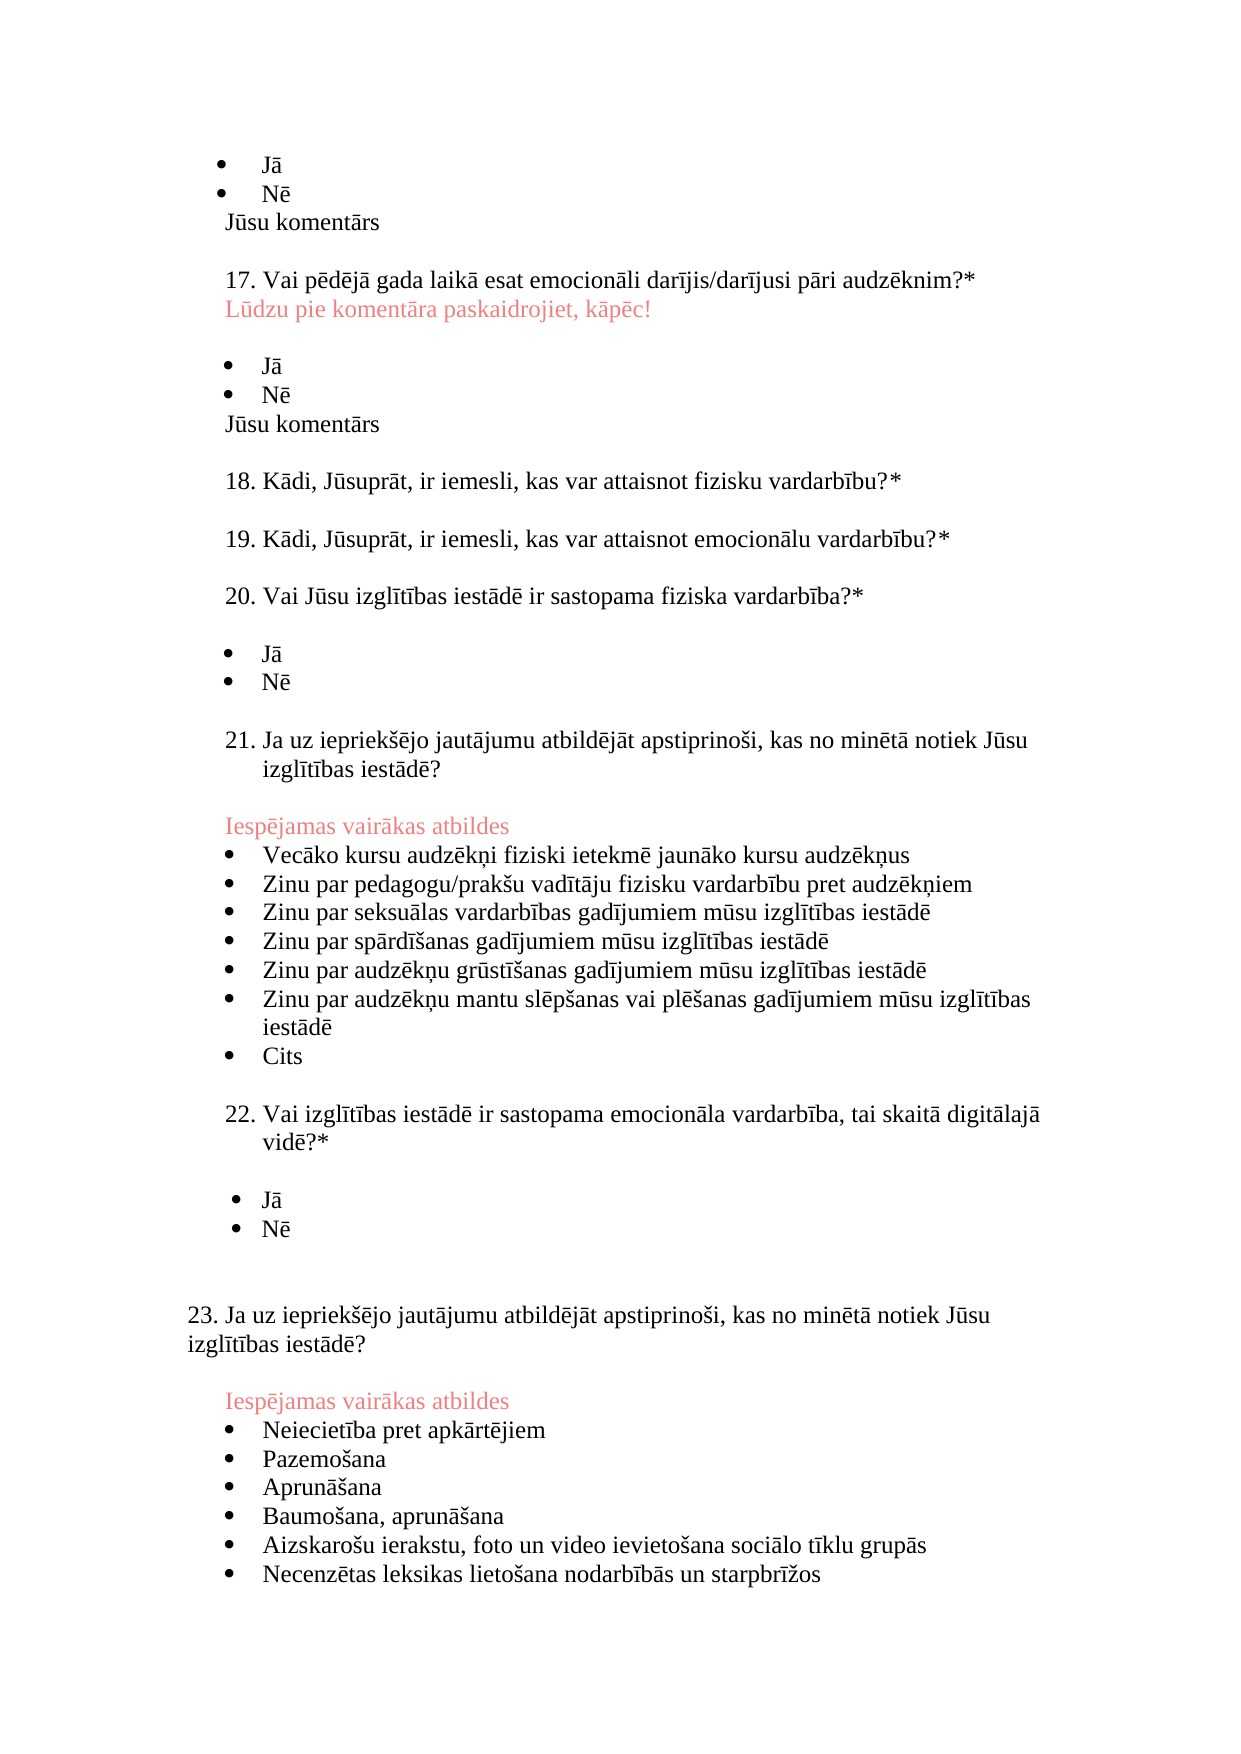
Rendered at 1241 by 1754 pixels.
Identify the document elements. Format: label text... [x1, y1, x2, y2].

list Kādi, Jūsuprāt, ir iemesli, kas var attaisnot emocionālu vardarbību?* [225, 524, 1053, 552]
list Vecāko kursu audzēkņi fiziski ietekmē jaunāko kursu audzēkņus [225, 840, 1053, 869]
text Iespējamas vairākas atbildes [187, 1386, 1053, 1415]
list Nē [217, 179, 1053, 207]
list Vai izglītības iestādē ir sastopama emocionāla vardarbība, tai skaitā digitālajā vidē?* [225, 1099, 1053, 1156]
list Jā [232, 1185, 1053, 1214]
list Aprunāšana [225, 1472, 1053, 1501]
list Pazemošana [225, 1444, 1053, 1472]
list Vai pēdējā gada laikā esat emocionāli darījis/darījusi pāri audzēknim?* [225, 265, 1053, 294]
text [225, 294, 1053, 322]
text Jūsu komentārs [187, 207, 1053, 236]
list Jā [224, 351, 1053, 380]
list Baumošana, aprunāšana [225, 1501, 1053, 1530]
list Jā [217, 150, 1053, 179]
list Aizskarošu ierakstu, foto un video ievietošana sociālo tīklu grupās [225, 1530, 1053, 1559]
list Zinu par audzēkņu mantu slēpšanas vai plēšanas gadījumiem mūsu izglītības iestādē [225, 984, 1053, 1041]
list Nē [232, 1214, 1053, 1242]
text Iespējamas vairākas atbildes [187, 811, 1053, 840]
list Zinu par spārdīšanas gadījumiem mūsu izglītības iestādē [225, 926, 1053, 955]
list Jā [224, 639, 1053, 667]
text Jūsu komentārs [187, 409, 1053, 437]
text 23. Ja uz iepriekšējo jautājumu atbildējāt apstiprinoši, kas no minētā notiek Jūsu izglītības iestādē? [187, 1300, 1053, 1357]
list Kādi, Jūsuprāt, ir iemesli, kas var attaisnot fizisku vardarbību?* [225, 466, 1053, 495]
list Vai Jūsu izglītības iestādē ir sastopama fiziska vardarbība?* [225, 581, 1053, 610]
list Cits [225, 1041, 1053, 1070]
list Nē [224, 380, 1053, 409]
list Zinu par seksuālas vardarbības gadījumiem mūsu izglītības iestādē [225, 897, 1053, 926]
list Necenzētas leksikas lietošana nodarbībās un starpbrīžos [225, 1559, 1053, 1587]
list Zinu par pedagogu/prakšu vadītāju fizisku vardarbību pret audzēkņiem [225, 869, 1053, 897]
list Ja uz iepriekšējo jautājumu atbildējāt apstiprinoši, kas no minētā notiek Jūsu izglītības iestādē? [225, 725, 1053, 782]
list Neiecietība pret apkārtējiem [225, 1415, 1053, 1444]
list Nē [224, 667, 1053, 696]
list Zinu par audzēkņu grūstīšanas gadījumiem mūsu izglītības iestādē [225, 955, 1053, 984]
